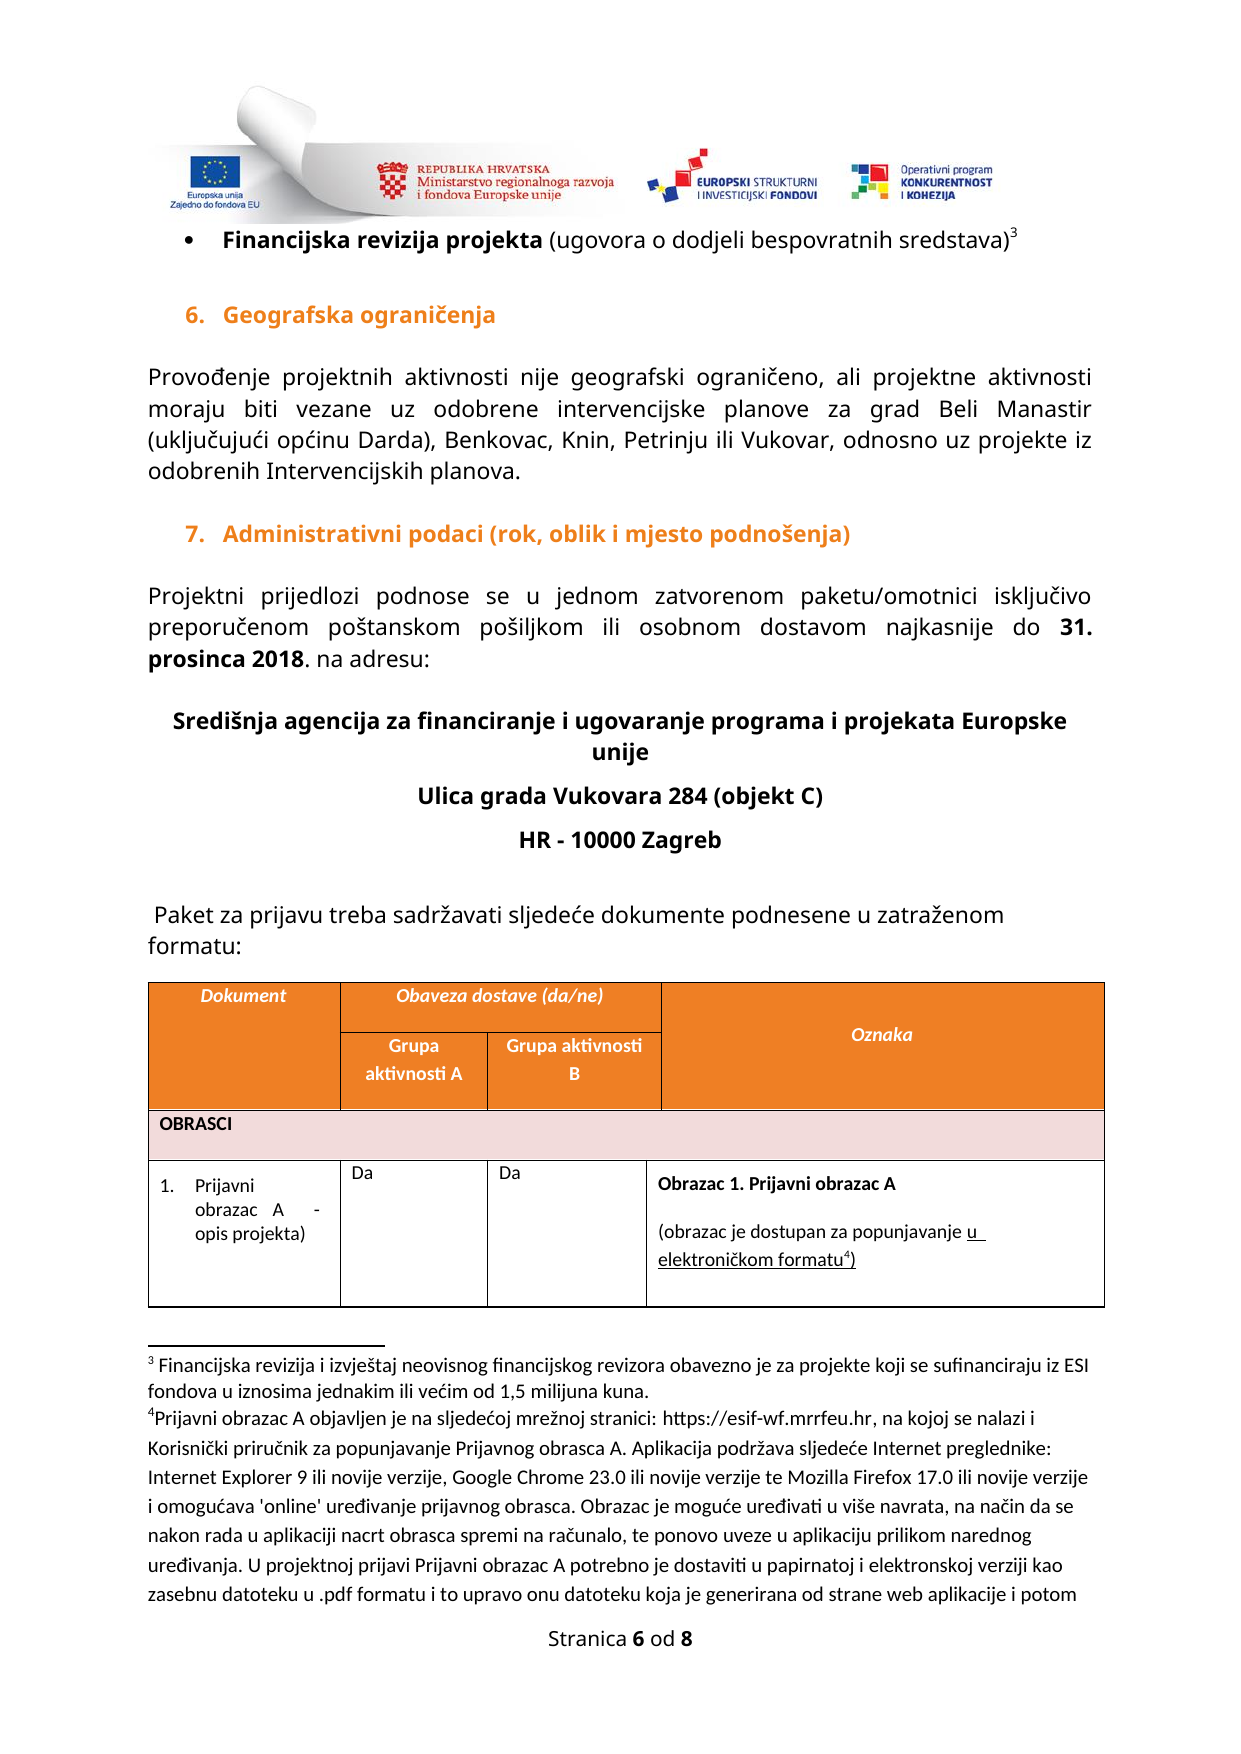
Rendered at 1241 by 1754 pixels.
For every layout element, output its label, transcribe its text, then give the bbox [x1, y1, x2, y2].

picture [147, 73, 1015, 224]
table_cell Prijavni obrazac A - opis projekta) [149, 1161, 340, 1306]
table_cell Grupa aktivnosti A [341, 1033, 487, 1109]
table_cell Da [488, 1161, 646, 1306]
table_cell Grupa aktivnosti B [488, 1033, 661, 1109]
list Administrativni podaci (rok, oblik i mjesto podnošenja) [185, 517, 1093, 549]
list Geografska ograničenja [185, 299, 1093, 330]
text Paket za prijavu treba sadržavati sljedeće dokumente podnesene u zatraženom formatu: [148, 899, 1093, 961]
table_header Obaveza dostave (da/ne) [341, 983, 661, 1032]
list Provođenje projektnih aktivnosti nije geografski ograničeno, ali projektne aktivnosti moraju biti vezane uz odobrene intervencijske planove za grad Beli Manastir (uključujući općinu Darda), Benkovac, Knin, Petrinju ili Vukovar, odnosno uz projekte iz odobrenih Intervencijskih planova. [148, 361, 1093, 486]
table_cell Da [341, 1161, 487, 1306]
table_header Dokument [149, 983, 340, 1109]
text Projektni prijedlozi podnose se u jednom zatvorenom paketu/omotnici isključivo preporučenom poštanskom pošiljkom ili osobnom dostavom najkasnije do 31. prosinca 2018. na adresu: [148, 580, 1093, 674]
text HR - 10000 Zagreb [148, 824, 1093, 855]
list Financijska revizija projekta (ugovora o dodjeli bespovratnih sredstava) [185, 224, 1084, 255]
table_cell OBRASCI [149, 1111, 1104, 1159]
table_cell Obrazac 1. Prijavni obrazac A (obrazac je dostupan za popunjavanje u elektroničkom formatu) [647, 1161, 1104, 1306]
table_header Oznaka [662, 983, 1104, 1109]
text Ulica grada Vukovara 284 (objekt C) [148, 780, 1093, 811]
text Središnja agencija za financiranje i ugovaranje programa i projekata Europske unije [148, 705, 1093, 767]
